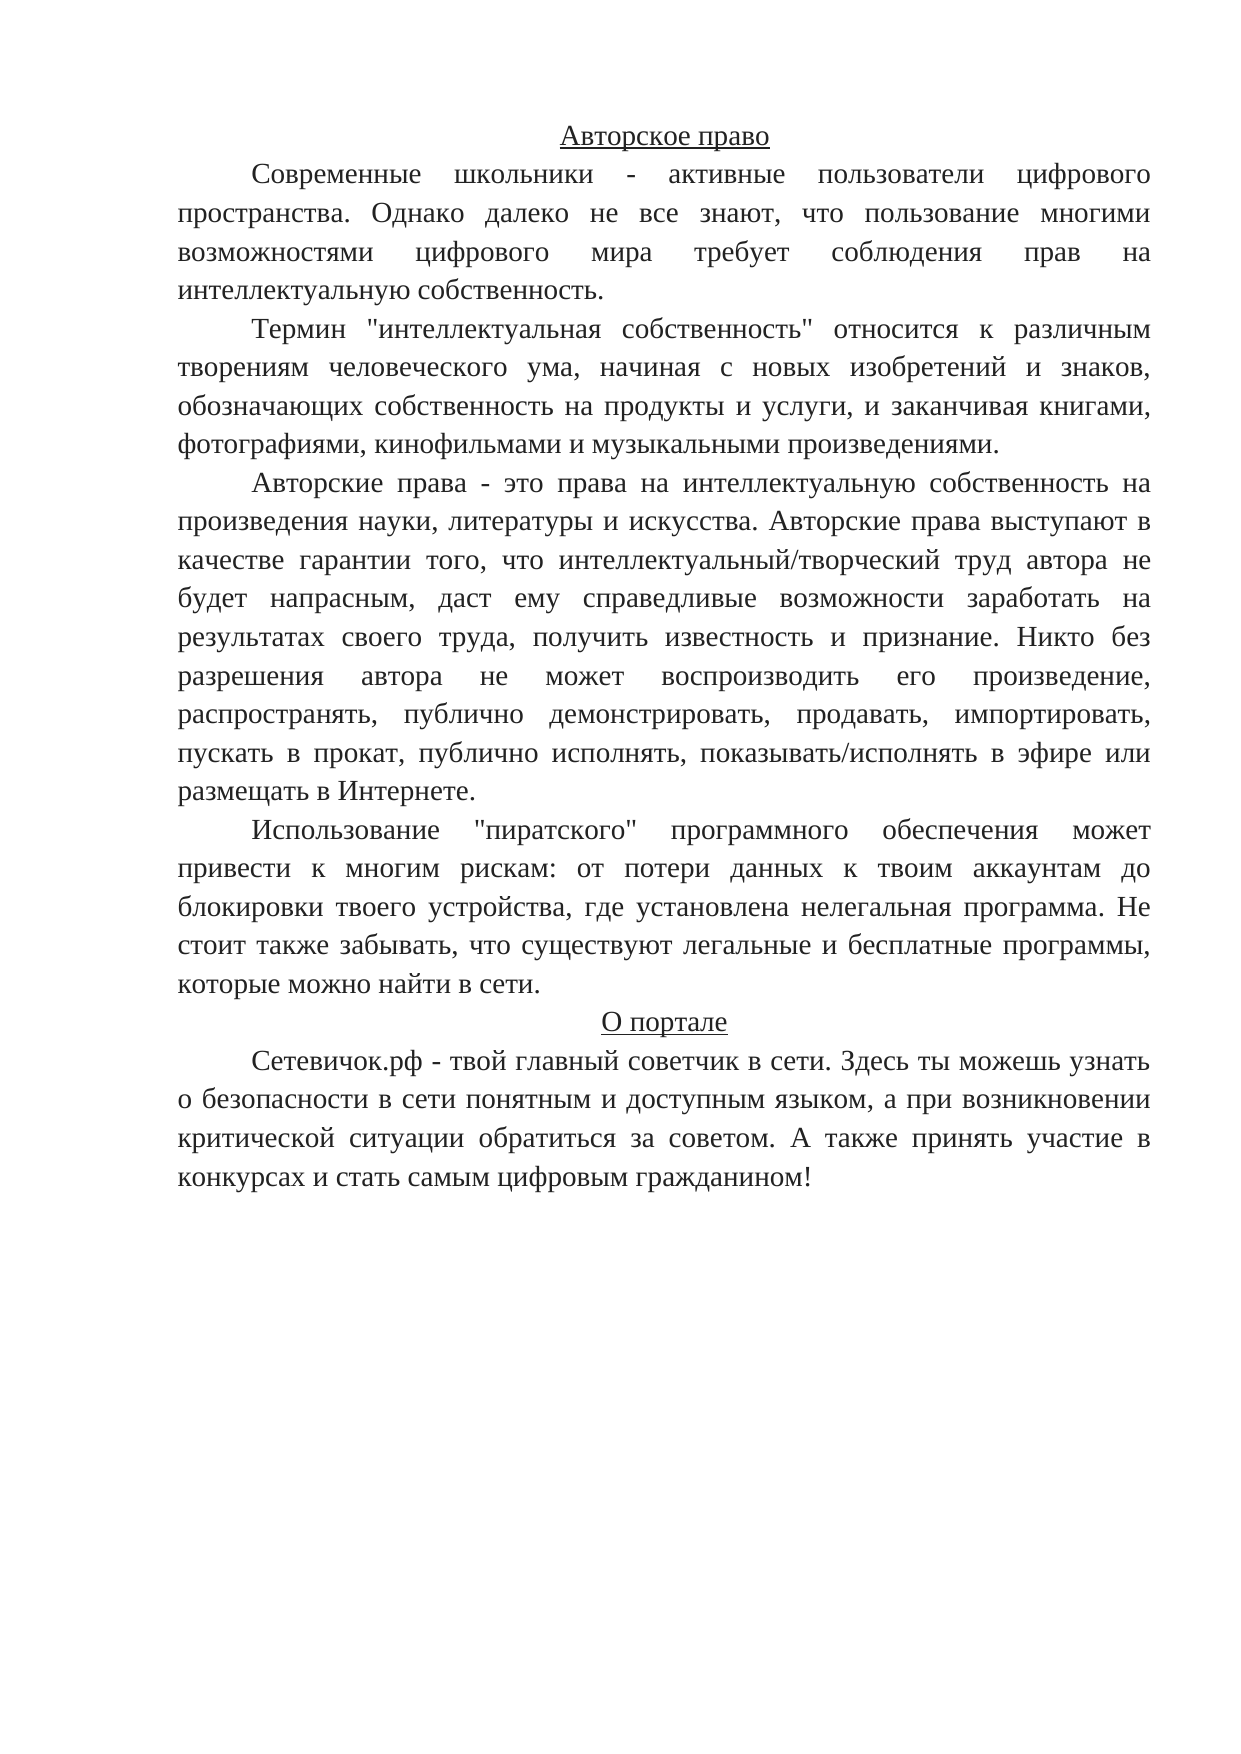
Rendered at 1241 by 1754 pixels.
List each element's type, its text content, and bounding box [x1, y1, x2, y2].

text Сетевичок.рф - твой главный советчик в сети. Здесь ты можешь узнать о безопасности в сети понятным и доступным языком, а при возникновении критической ситуации обратиться за советом. А также принять участие в конкурсах и стать самым цифровым гражданином! [177, 1043, 1152, 1192]
text О портале [177, 1004, 1152, 1038]
text Современные школьники - активные пользователи цифрового пространства. Однако далеко не все знают, что пользование многими возможностями цифрового мира требует соблюдения прав на интеллектуальную собственность. [177, 157, 1152, 306]
text Использование "пиратского" программного обеспечения может привести к многим рискам: от потери данных к твоим аккаунтам до блокировки твоего устройства, где установлена нелегальная программа. Не стоит также забывать, что существуют легальные и бесплатные программы, которые можно найти в сети. [177, 812, 1152, 999]
text Авторское право [177, 118, 1152, 152]
text Авторские права - это права на интеллектуальную собственность на произведения науки, литературы и искусства. Авторские права выступают в качестве гарантии того, что интеллектуальный/творческий труд автора не будет напрасным, даст ему справедливые возможности заработать на результатах своего труда, получить известность и признание. Никто без разрешения автора не может воспроизводить его произведение, распространять, публично демонстрировать, продавать, импортировать, пускать в прокат, публично исполнять, показывать/исполнять в эфире или размещать в Интернете. [177, 465, 1152, 807]
text Термин "интеллектуальная собственность" относится к различным творениям человеческого ума, начиная с новых изобретений и знаков, обозначающих собственность на продукты и услуги, и заканчивая книгами, фотографиями, кинофильмами и музыкальными произведениями. [177, 311, 1152, 460]
